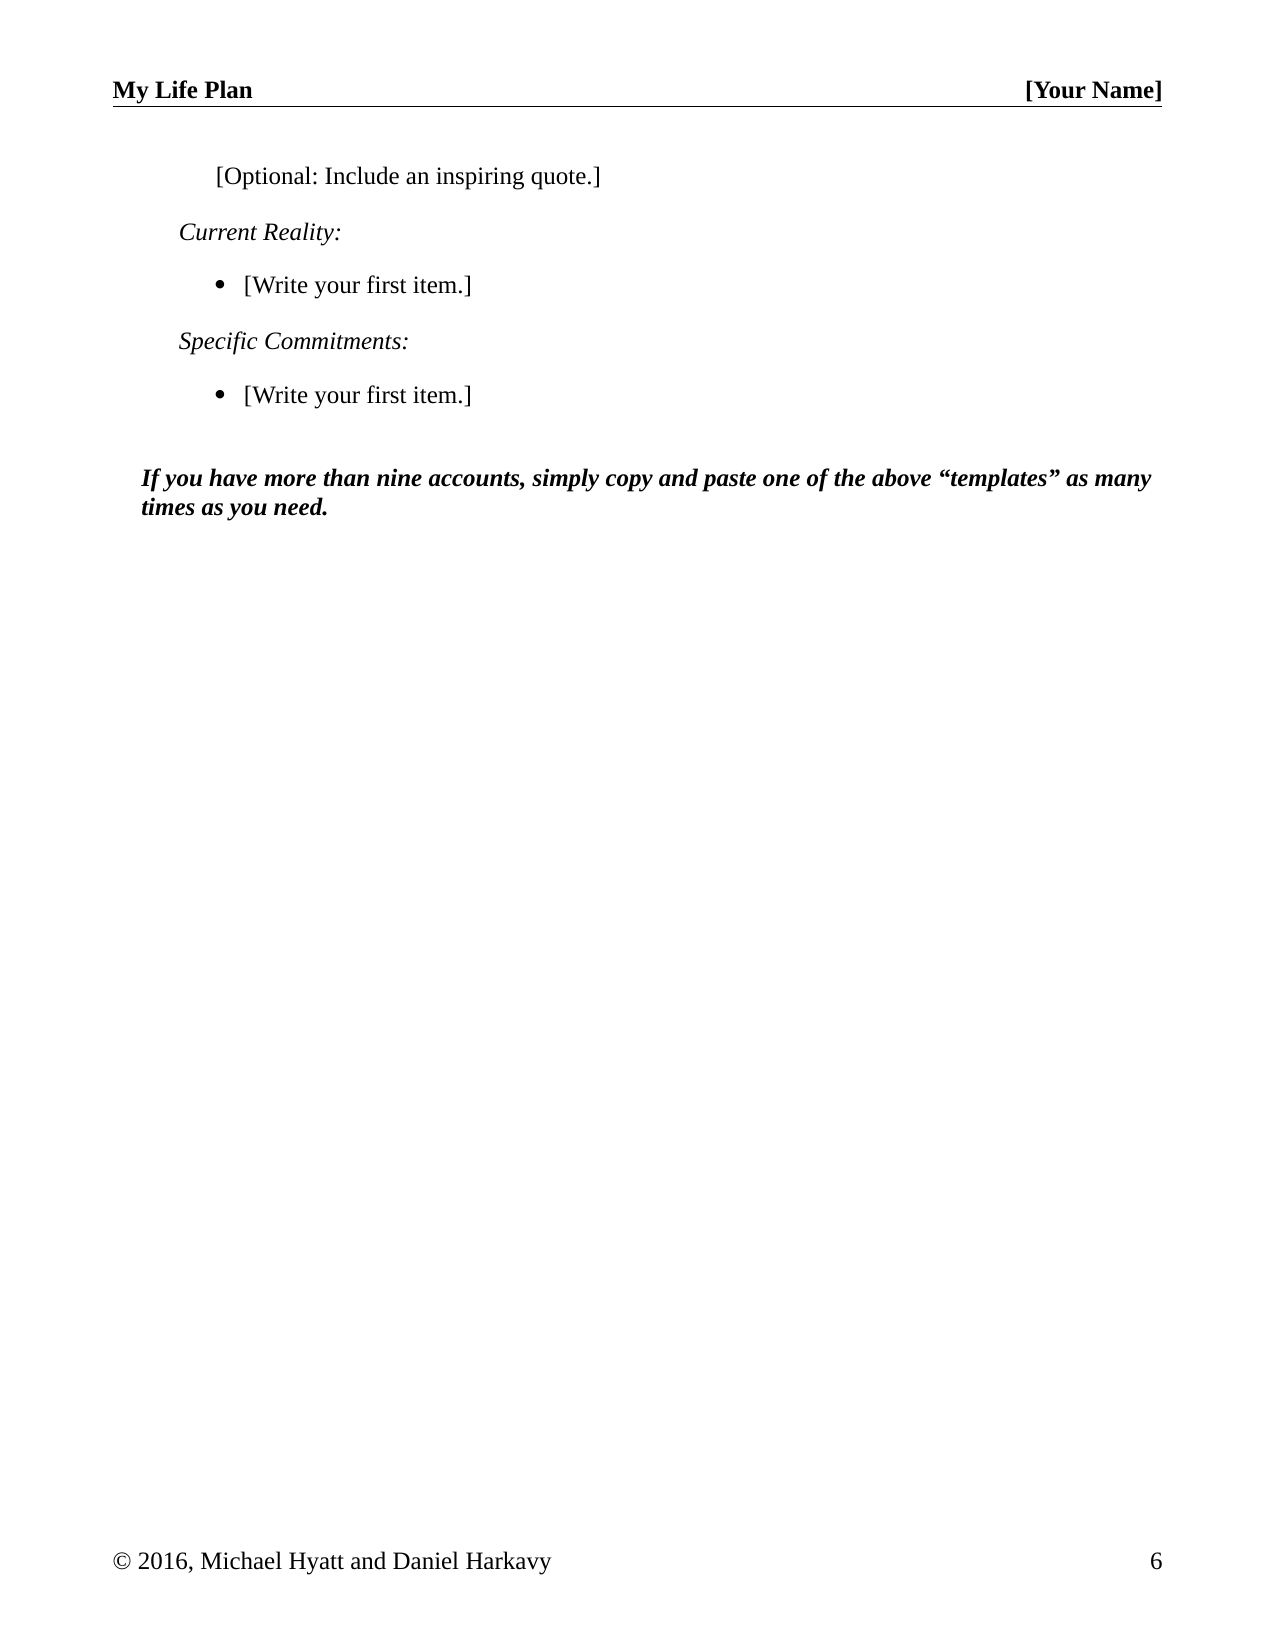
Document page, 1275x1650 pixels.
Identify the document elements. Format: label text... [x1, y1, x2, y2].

subtitle If you have more than nine accounts, simply copy and paste one of the above “templates” as many times as you need. [141, 463, 1162, 521]
subtitle [Optional: Include an inspiring quote.] [216, 161, 1162, 190]
text [Write your first item.] [216, 380, 1162, 409]
subtitle Specific Commitments: [178, 326, 1162, 355]
text [Write your first item.] [216, 271, 1162, 299]
subtitle Current Reality: [178, 217, 1162, 246]
